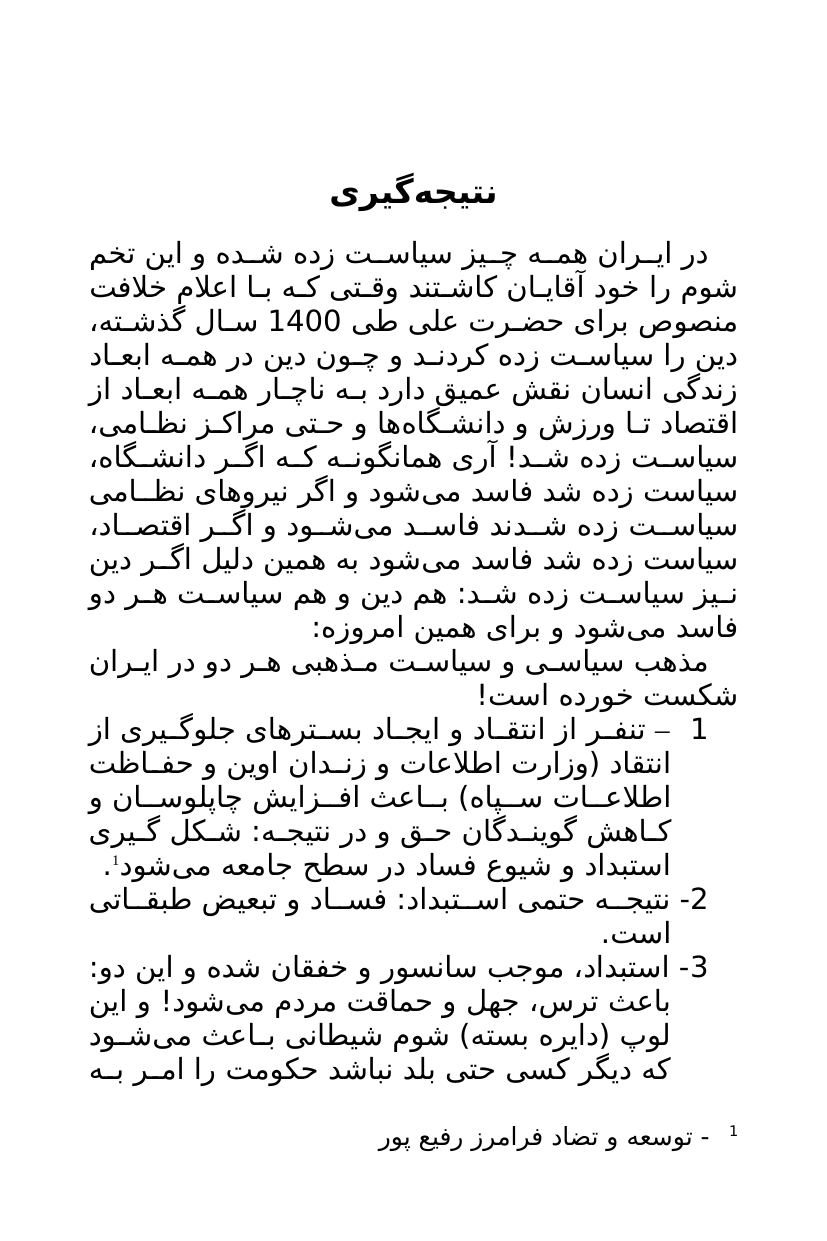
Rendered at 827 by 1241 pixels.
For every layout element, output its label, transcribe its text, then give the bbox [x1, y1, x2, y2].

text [89, 950, 708, 1086]
text مذهب سیاسی و سیاست مذهبی هر دو در ایران شکست خورده است! [89, 644, 738, 712]
text نتیجه‌گیری [89, 173, 738, 212]
text 2- نتیجه حتمی استبداد: فساد و تبعیض طبقاتی است. [89, 882, 708, 950]
text 1 – تنفر از انتقاد و ایجاد بسترهای جلوگیری از انتقاد (وزارت اطلاعات و زندان اوین و حفاظت اطلاعات سپاه) باعث افزایش چاپلوسان و کاهش گویندگان حق و در نتیجه: شکل گیری استبداد و شیوع فساد در سطح جامعه می‌شود. [89, 712, 708, 882]
text در ایران همه چیز سیاست زده شده و این تخم شوم را خود آقایان کاشتند وقتی که با اعلام خلافت منصوص برای حضرت علی طی 1400 سال گذشته، دین را سیاست زده کردند و چون دین در همه ابعاد زندگی انسان نقش عمیق دارد به ناچار همه ابعاد از اقتصاد تا ورزش و دانشگاه‌ها و حتی مراکز نظامی، سیاست زده شد! آری همانگونه که اگر دانشگاه، سیاست زده شد فاسد می‌شود و اگر نیروهای نظامی سیاست زده شدند فاسد می‌شود و اگر اقتصاد، سیاست زده شد فاسد می‌شود به همین دلیل اگر دین نیز سیاست زده شد: هم دین و هم سیاست هر دو فاسد می‌شود و برای همین امروزه: [89, 237, 738, 644]
